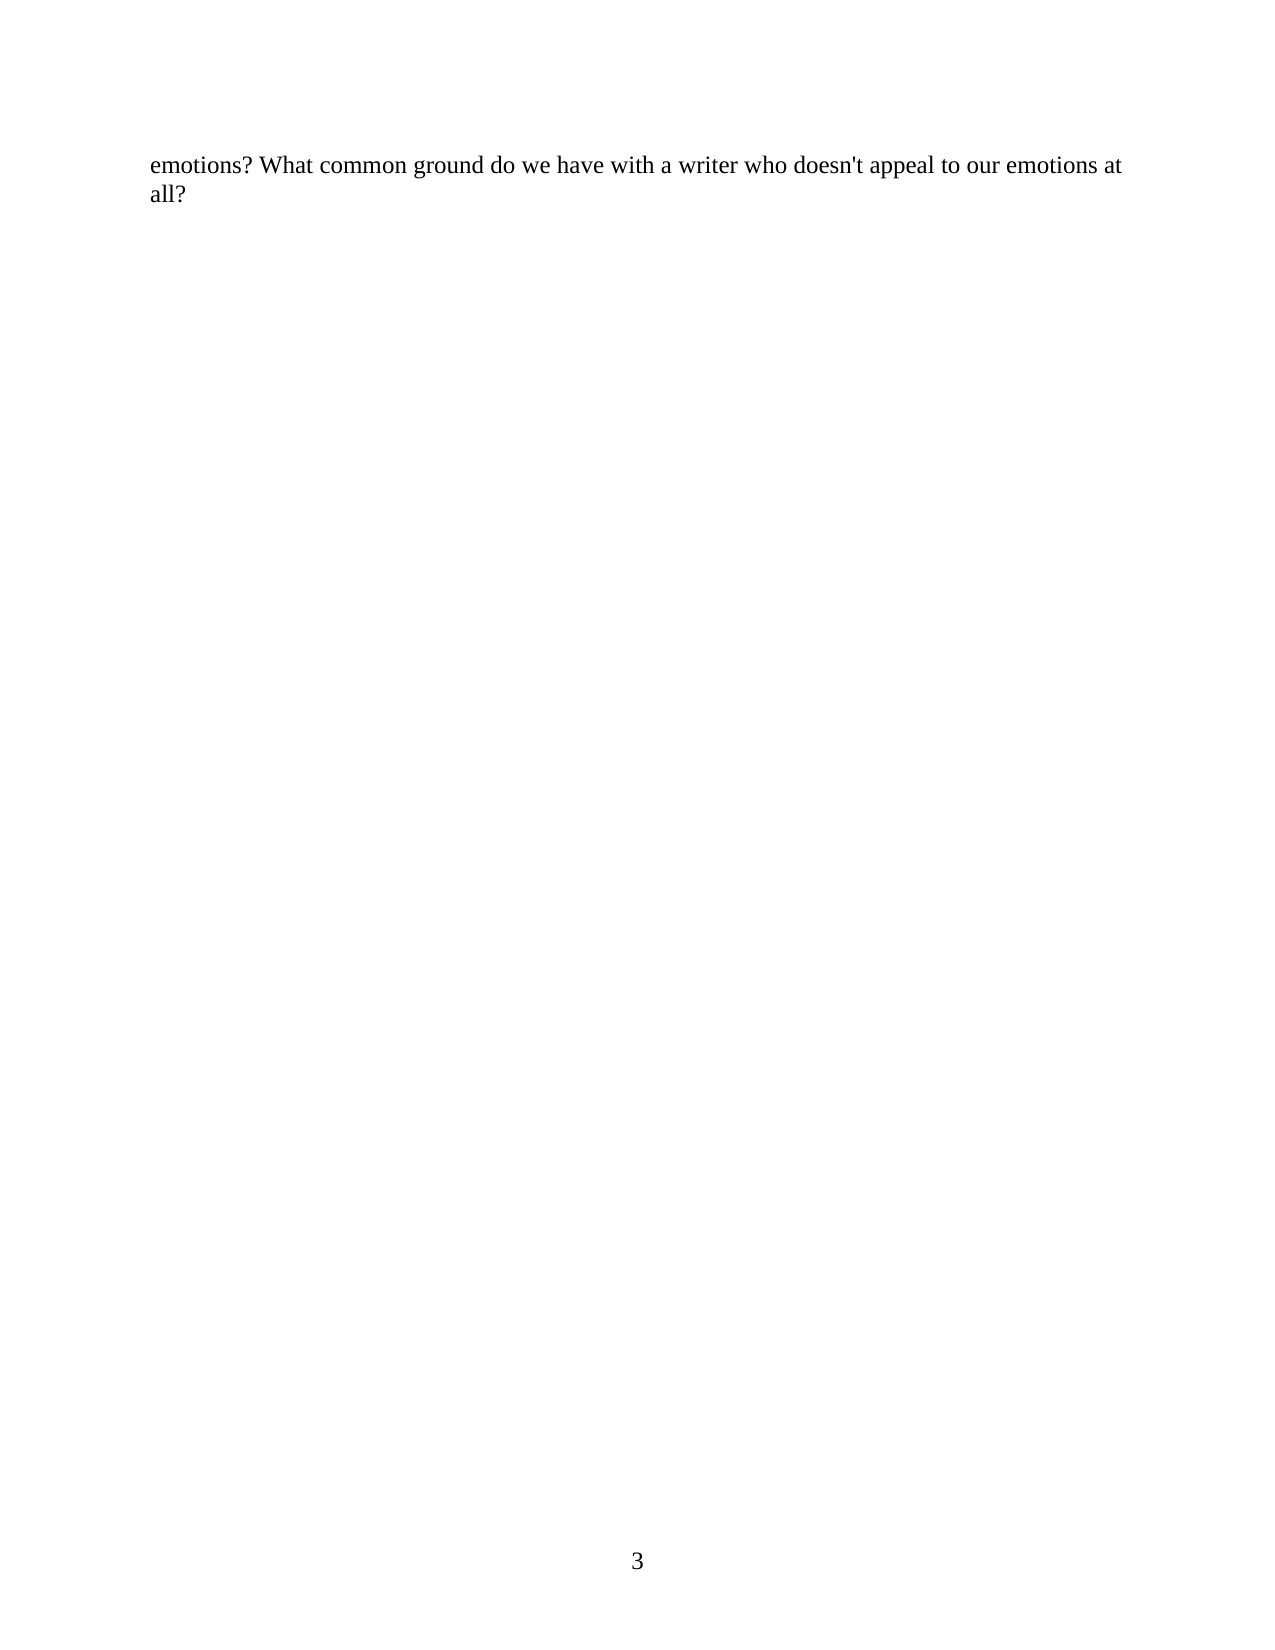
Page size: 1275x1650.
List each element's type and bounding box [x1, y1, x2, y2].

text [150, 150, 1125, 207]
